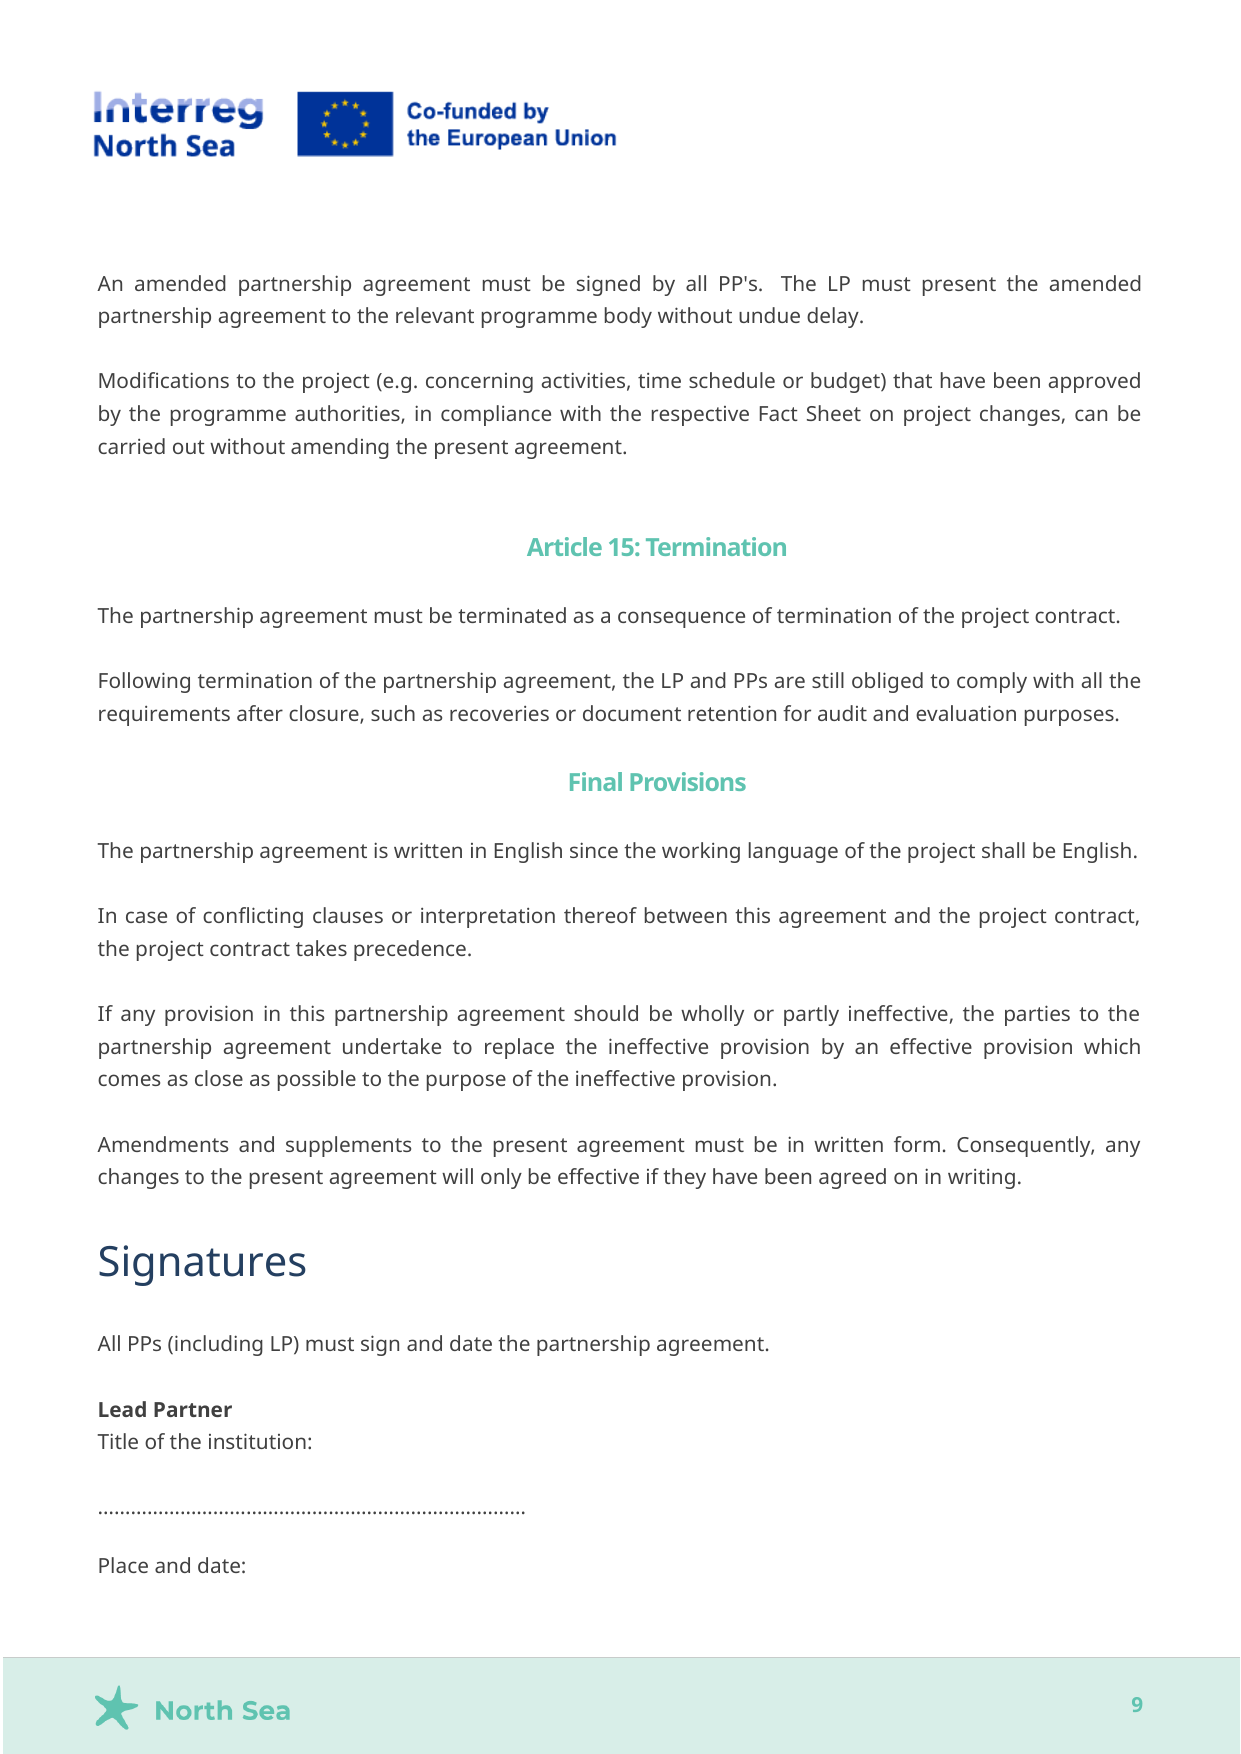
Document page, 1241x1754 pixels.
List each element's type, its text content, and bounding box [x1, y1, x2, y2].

text Following termination of the partnership agreement, the LP and PPs are still obliged to comply with all the requirements after closure, such as recoveries or document retention for audit and evaluation purposes. [97, 667, 1143, 728]
text The partnership agreement is written in English since the working language of the project shall be English. [97, 836, 1143, 865]
subtitle Final Provisions [97, 764, 1143, 798]
text In case of conflicting clauses or interpretation thereof between this agreement and the project contract, the project contract takes precedence. [97, 901, 1143, 962]
text Amendments and supplements to the present agreement must be in written form. Consequently, any changes to the present agreement will only be effective if they have been agreed on in writing. [97, 1130, 1143, 1191]
picture [61, 59, 648, 190]
text Place and date: [97, 1551, 1143, 1579]
text Lead Partner [97, 1395, 1143, 1423]
text Modifications to the project (e.g. concerning activities, time schedule or budget) that have been approved by the programme authorities, in compliance with the respective Fact Sheet on project changes, can be carried out without amending the present agreement. [97, 367, 1143, 460]
subtitle Article 15: Termination [97, 530, 1143, 564]
picture [0, 1657, 1241, 1754]
subtitle Signatures [97, 1232, 1143, 1288]
text …………………………………………………………………… [97, 1492, 1143, 1521]
text All PPs (including LP) must sign and date the partnership agreement. [97, 1329, 1143, 1358]
text An amended partnership agreement must be signed by all PP's. The LP must present the amended partnership agreement to the relevant programme body without undue delay. [97, 269, 1143, 330]
text If any provision in this partnership agreement should be wholly or partly ineffective, the parties to the partnership agreement undertake to replace the ineffective provision by an effective provision which comes as close as possible to the purpose of the ineffective provision. [97, 999, 1143, 1093]
text The partnership agreement must be terminated as a consequence of termination of the project contract. [97, 601, 1143, 630]
text Title of the institution: [97, 1427, 1143, 1456]
